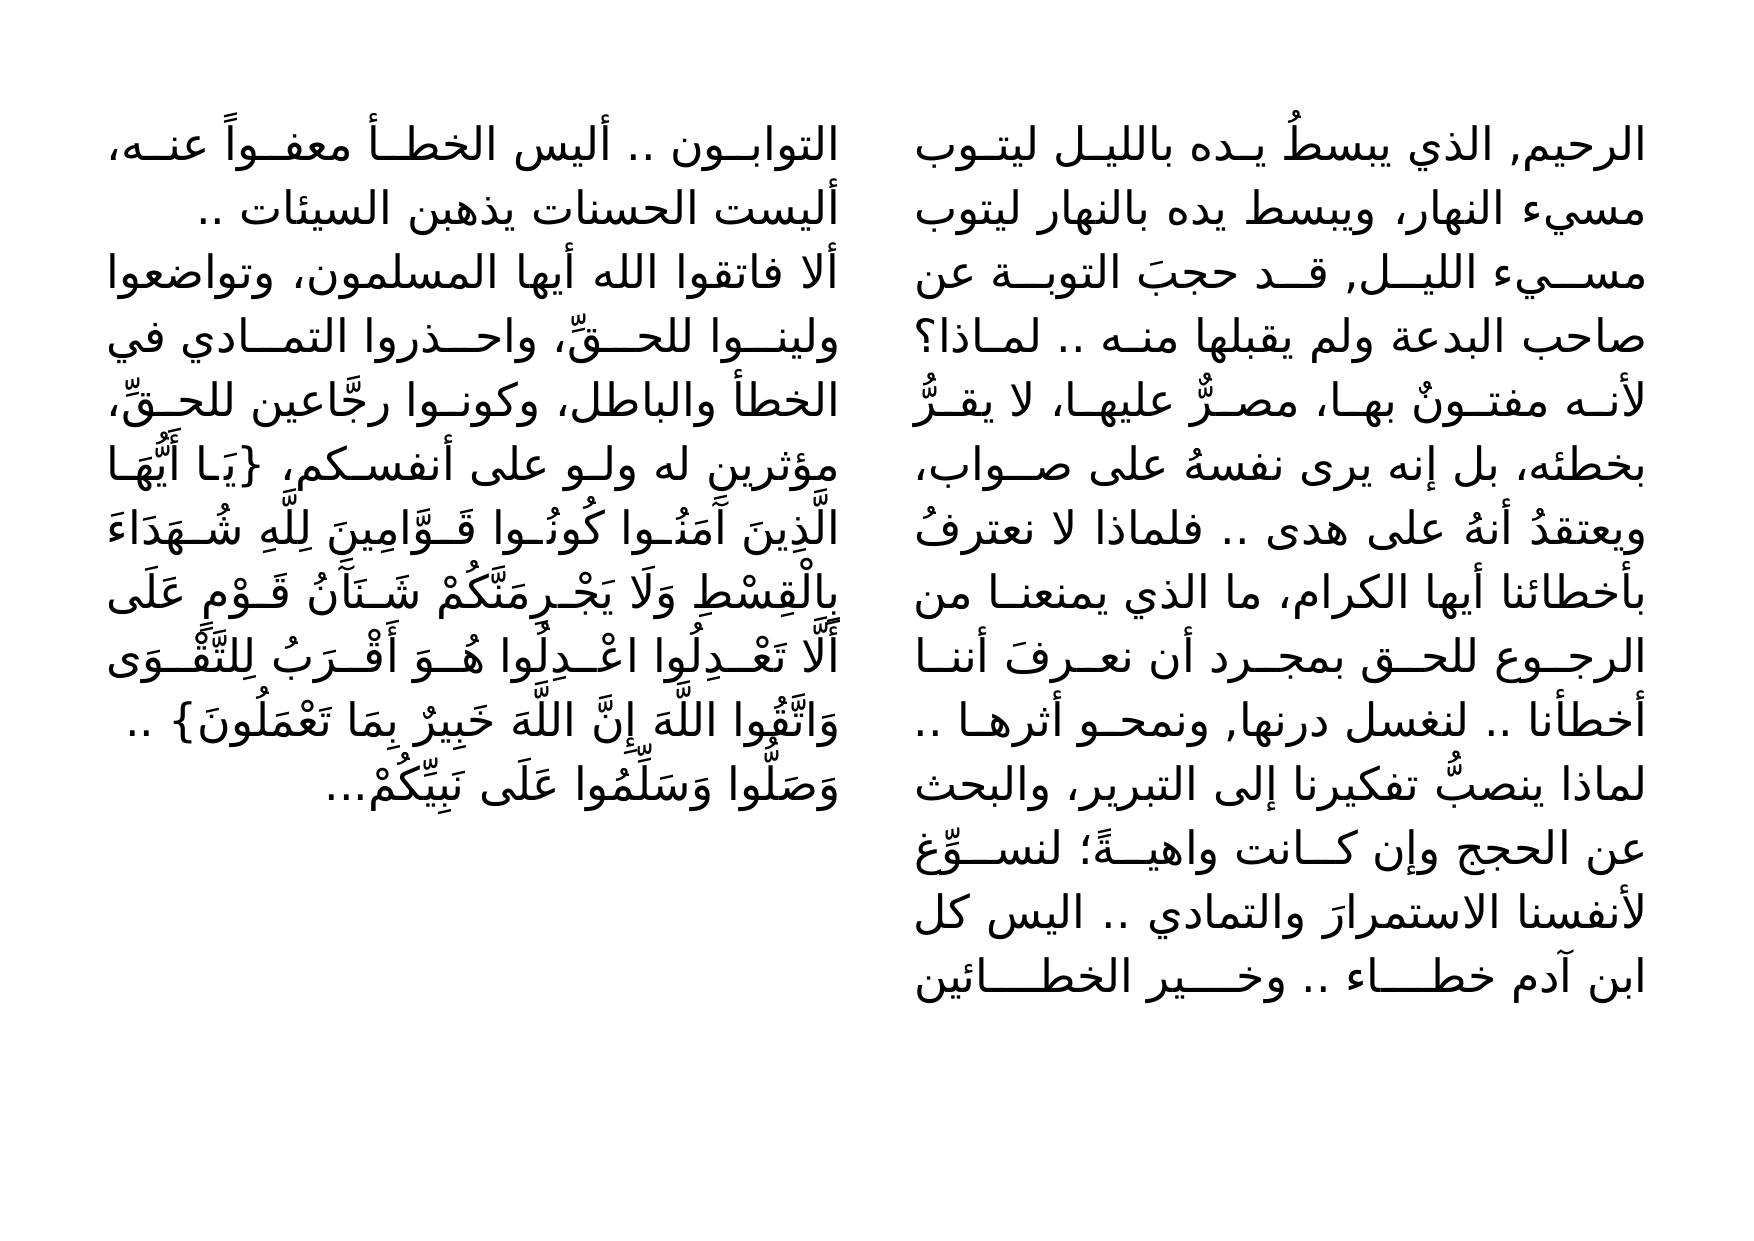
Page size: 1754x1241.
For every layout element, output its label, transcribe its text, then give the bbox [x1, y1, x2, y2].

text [106, 118, 840, 235]
text وَصَلُّوا وَسَلِّمُوا عَلَى نَبِيِّكُمْ... [106, 758, 840, 811]
text ألا فاتقوا الله أيها المسلمون، وتواضعوا ولينوا للحقِّ، واحذروا التمادي في الخطأ والباطل، وكونوا رجَّاعين للحقِّ، مؤثرين له ولو على أنفسكم، {يَا أَيُّهَا الَّذِينَ آَمَنُوا كُونُوا قَوَّامِينَ لِلَّهِ شُهَدَاءَ بِالْقِسْطِ وَلَا يَجْرِمَنَّكُمْ شَنَآَنُ قَوْمٍ عَلَى أَلَّا تَعْدِلُوا اعْدِلُوا هُوَ أَقْرَبُ لِلتَّقْوَى وَاتَّقُوا اللَّهَ إِنَّ اللَّهَ خَبِيرٌ بِمَا تَعْمَلُونَ} .. [106, 246, 840, 747]
